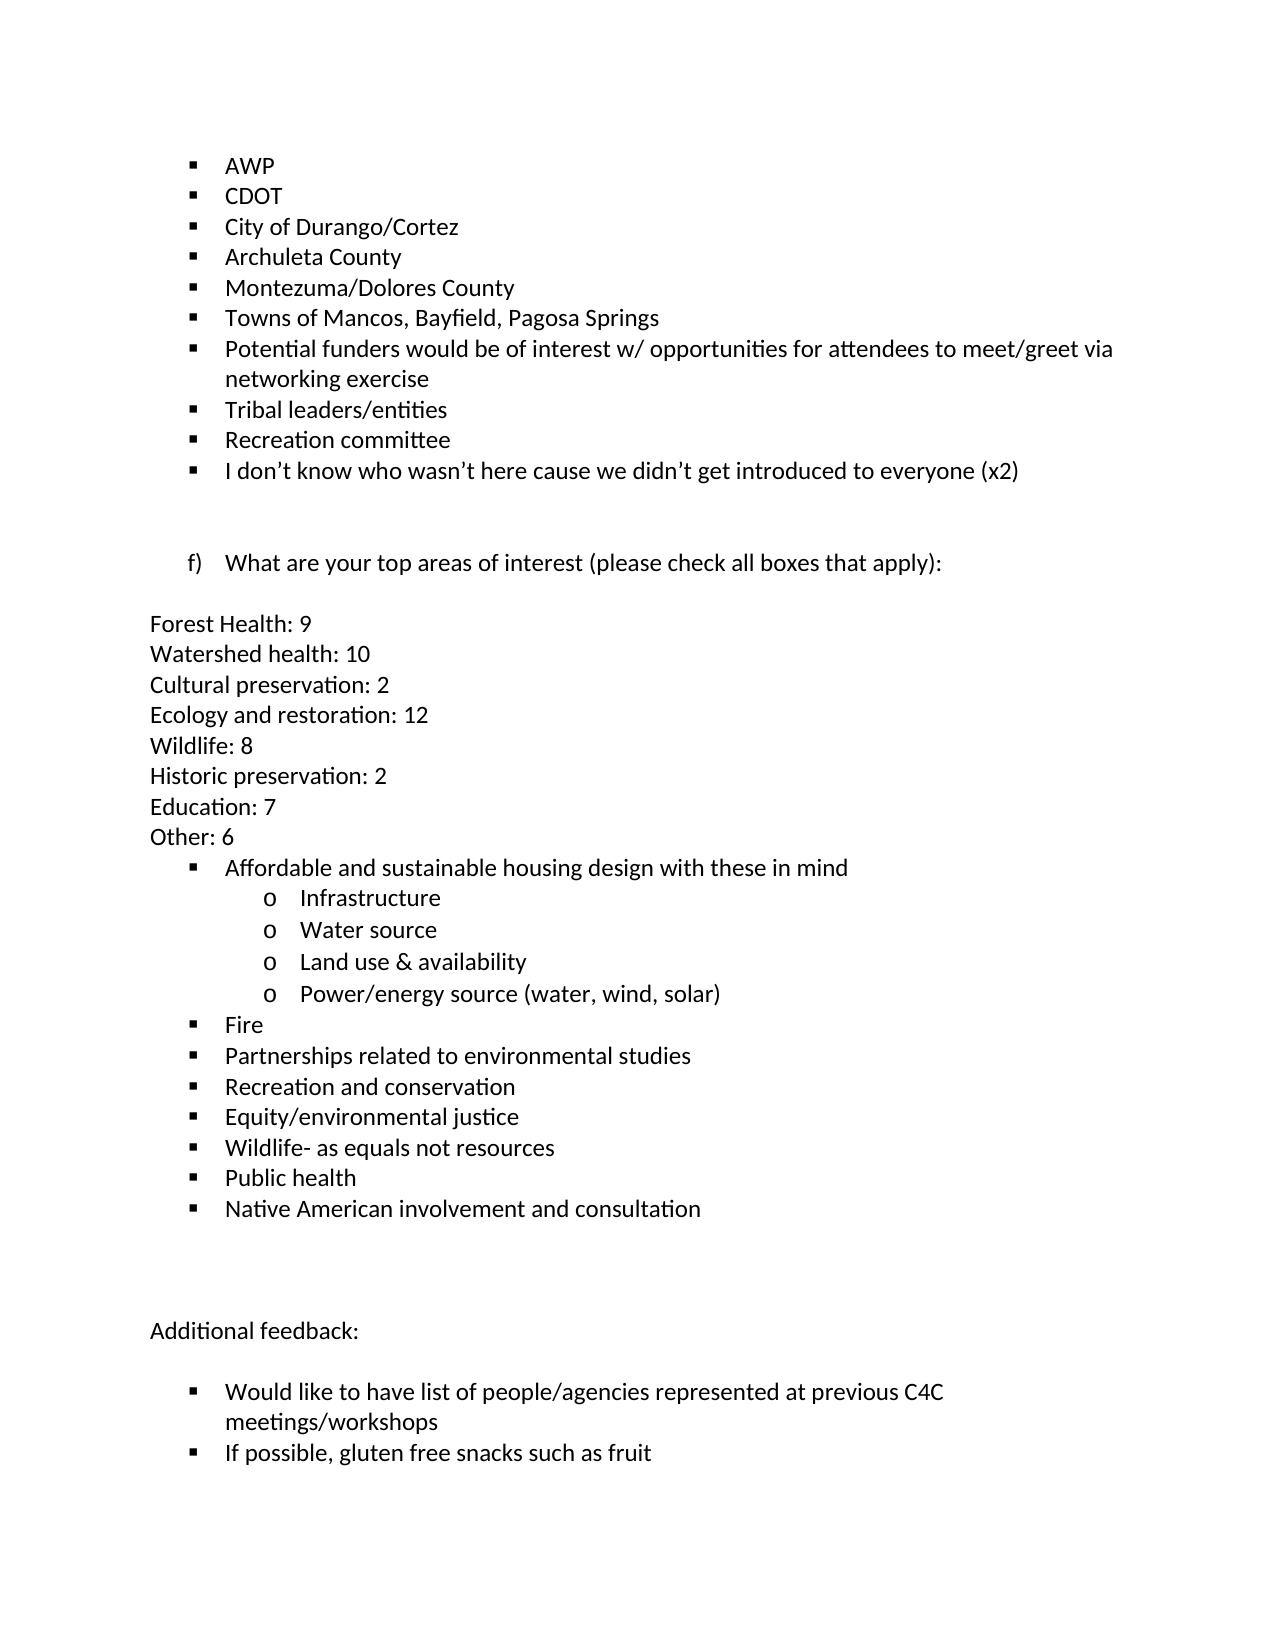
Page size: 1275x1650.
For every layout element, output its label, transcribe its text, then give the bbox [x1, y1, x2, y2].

text Other: 6 [150, 821, 1125, 852]
list Native American involvement and consultation [187, 1193, 1125, 1223]
list Would like to have list of people/agencies represented at previous C4C meetings/workshops [187, 1376, 1125, 1437]
list CDOT [187, 181, 1125, 211]
list I don’t know who wasn’t here cause we didn’t get introduced to everyone (x2) [187, 455, 1125, 486]
list Montezuma/Dolores County [187, 272, 1125, 303]
text Wildlife: 8 [150, 730, 1125, 760]
list Archuleta County [187, 242, 1125, 272]
list Recreation committee [187, 425, 1125, 455]
list Tribal leaders/entities [187, 394, 1125, 425]
list What are your top areas of interest (please check all boxes that apply): [187, 547, 1125, 577]
list AWP [187, 150, 1125, 181]
list Infrastructure [262, 882, 1125, 914]
list City of Durango/Cortez [187, 211, 1125, 242]
list Recreation and conservation [187, 1071, 1125, 1101]
list Fire [187, 1009, 1125, 1040]
text Watershed health: 10 [150, 638, 1125, 669]
text Education: 7 [150, 791, 1125, 821]
list Towns of Mancos, Bayfield, Pagosa Springs [187, 303, 1125, 333]
text Forest Health: 9 [150, 608, 1125, 638]
list Affordable and sustainable housing design with these in mind [187, 852, 1125, 882]
list Water source [262, 914, 1125, 946]
list Equity/environmental justice [187, 1101, 1125, 1132]
text Ecology and restoration: 12 [150, 699, 1125, 730]
text Cultural preservation: 2 [150, 669, 1125, 699]
list Potential funders would be of interest w/ opportunities for attendees to meet/greet via networking exercise [187, 333, 1125, 394]
list Wildlife- as equals not resources [187, 1132, 1125, 1162]
list If possible, gluten free snacks such as fruit [187, 1437, 1125, 1467]
text Historic preservation: 2 [150, 760, 1125, 791]
list Land use & availability [262, 946, 1125, 978]
list Power/energy source (water, wind, solar) [262, 978, 1125, 1009]
text Additional feedback: [150, 1315, 1125, 1345]
list Public health [187, 1162, 1125, 1193]
list Partnerships related to environmental studies [187, 1040, 1125, 1071]
